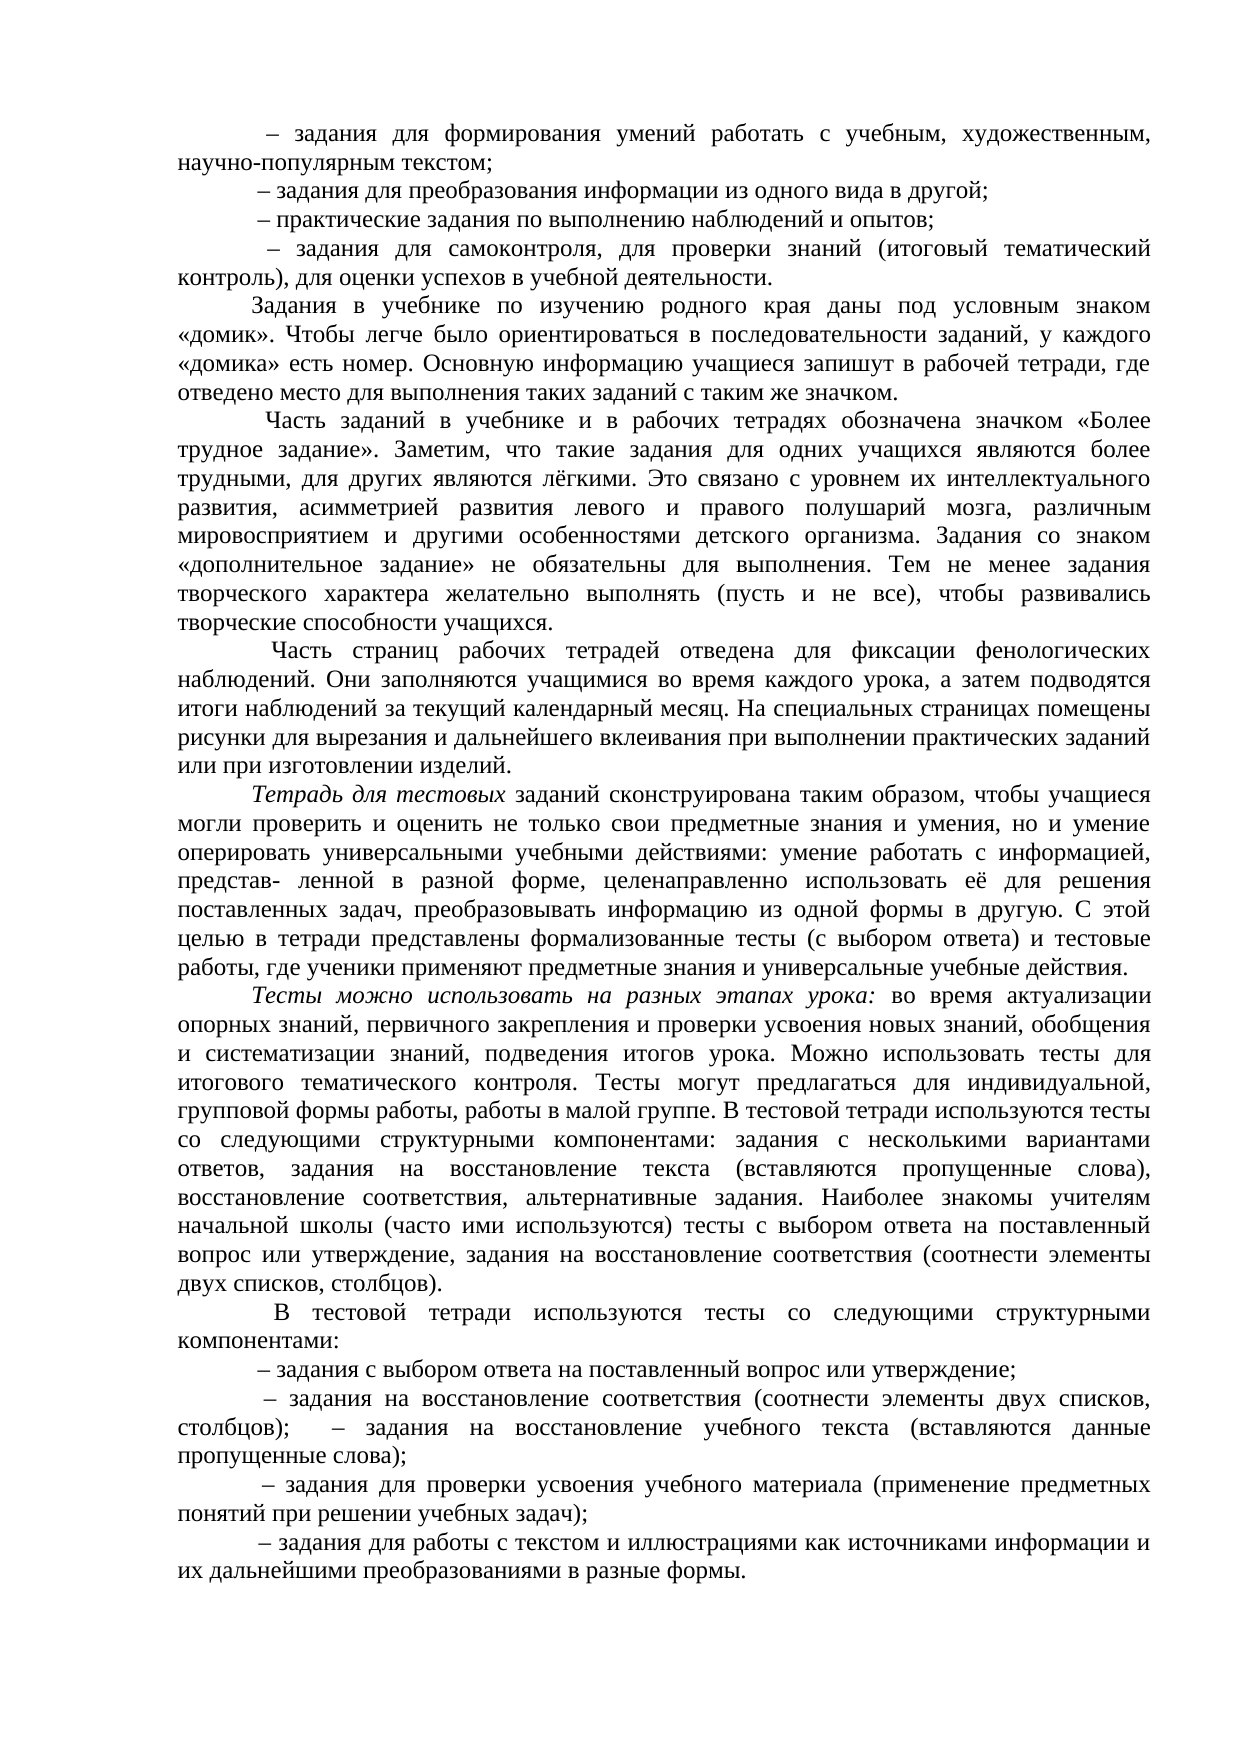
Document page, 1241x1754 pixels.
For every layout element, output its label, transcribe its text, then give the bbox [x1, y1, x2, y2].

text Тетрадь для тестовых заданий cконструирована таким образом, чтобы учащиеся могли проверить и оценить не только свои предметные знания и умения, но и умение оперировать универсальными учебными действиями: умение работать с информацией, представ- ленной в разной форме, целенаправленно использовать её для решения поставленных задач, преобразовывать информацию из одной формы в другую. С этой целью в тетради представлены формализованные тесты (с выбором ответа) и тестовые работы, где ученики применяют предметные знания и универсальные учебные действия. [177, 779, 1152, 981]
text – задания для работы с текстом и иллюстрациями как источниками информации и их дальнейшими преобразованиями в разные формы. [177, 1527, 1152, 1584]
text – практические задания по выполнению наблюдений и опытов; [177, 204, 1152, 233]
text В тестовой тетради используются тесты со следующими структурными компонентами: [177, 1297, 1152, 1354]
text Часть заданий в учебнике и в рабочих тетрадях обозначена значком «Более трудное задание». Заметим, что такие задания для одних учащихся являются более трудными, для других являются лёгкими. Это связано с уровнем их интеллектуального развития, асимметрией развития левого и правого полушарий мозга, различным мировосприятием и другими особенностями детского организма. Задания со знаком «дополнительное задание» не обязательны для выполнения. Тем не менее задания творческого характера желательно выполнять (пусть и не все), чтобы развивались творческие способности учащихся. [177, 406, 1152, 636]
text – задания на восстановление соответствия (соотнести элементы двух списков, столбцов); – задания на восстановление учебного текста (вставляются данные пропущенные слова); [177, 1383, 1152, 1469]
text – задания для самоконтроля, для проверки знаний (итоговый тематический контроль), для оценки успехов в учебной деятельности. [177, 233, 1152, 291]
text – задания с выбором ответа на поставленный вопрос или утверждение; [177, 1354, 1152, 1383]
text – задания для формирования умений работать с учебным, художественным, научно-популярным текстом; [177, 118, 1152, 176]
text Тесты можно использовать на разных этапах урока: во время актуализации опорных знаний, первичного закрепления и проверки усвоения новых знаний, обобщения и систематизации знаний, подведения итогов урока. Можно использовать тесты для итогового тематического контроля. Тесты могут предлагаться для индивидуальной, групповой формы работы, работы в малой группе. В тестовой тетради используются тесты со следующими структурными компонентами: задания с несколькими вариантами ответов, задания на восстановление текста (вставляются пропущенные слова), восстановление соответствия, альтернативные задания. Наиболее знакомы учителям начальной школы (часто ими используются) тесты с выбором ответа на поставленный вопрос или утверждение, задания на восстановление соответствия (соотнести элементы двух списков, столбцов). [177, 981, 1152, 1297]
text – задания для преобразования информации из одного вида в другой; [177, 176, 1152, 204]
text Задания в учебнике по изучению родного края даны под условным знаком «домик». Чтобы легче было ориентироваться в последовательности заданий, у каждого «домика» есть номер. Основную информацию учащиеся запишут в рабочей тетради, где отведено место для выполнения таких заданий с таким же значком. [177, 291, 1152, 406]
text – задания для проверки усвоения учебного материала (применение предметных понятий при решении учебных задач); [177, 1469, 1152, 1527]
text Часть страниц рабочих тетрадей отведена для фиксации фенологических наблюдений. Они заполняются учащимися во время каждого урока, а затем подводятся итоги наблюдений за текущий календарный месяц. На специальных страницах помещены рисунки для вырезания и дальнейшего вклеивания при выполнении практических заданий или при изготовлении изделий. [177, 636, 1152, 779]
